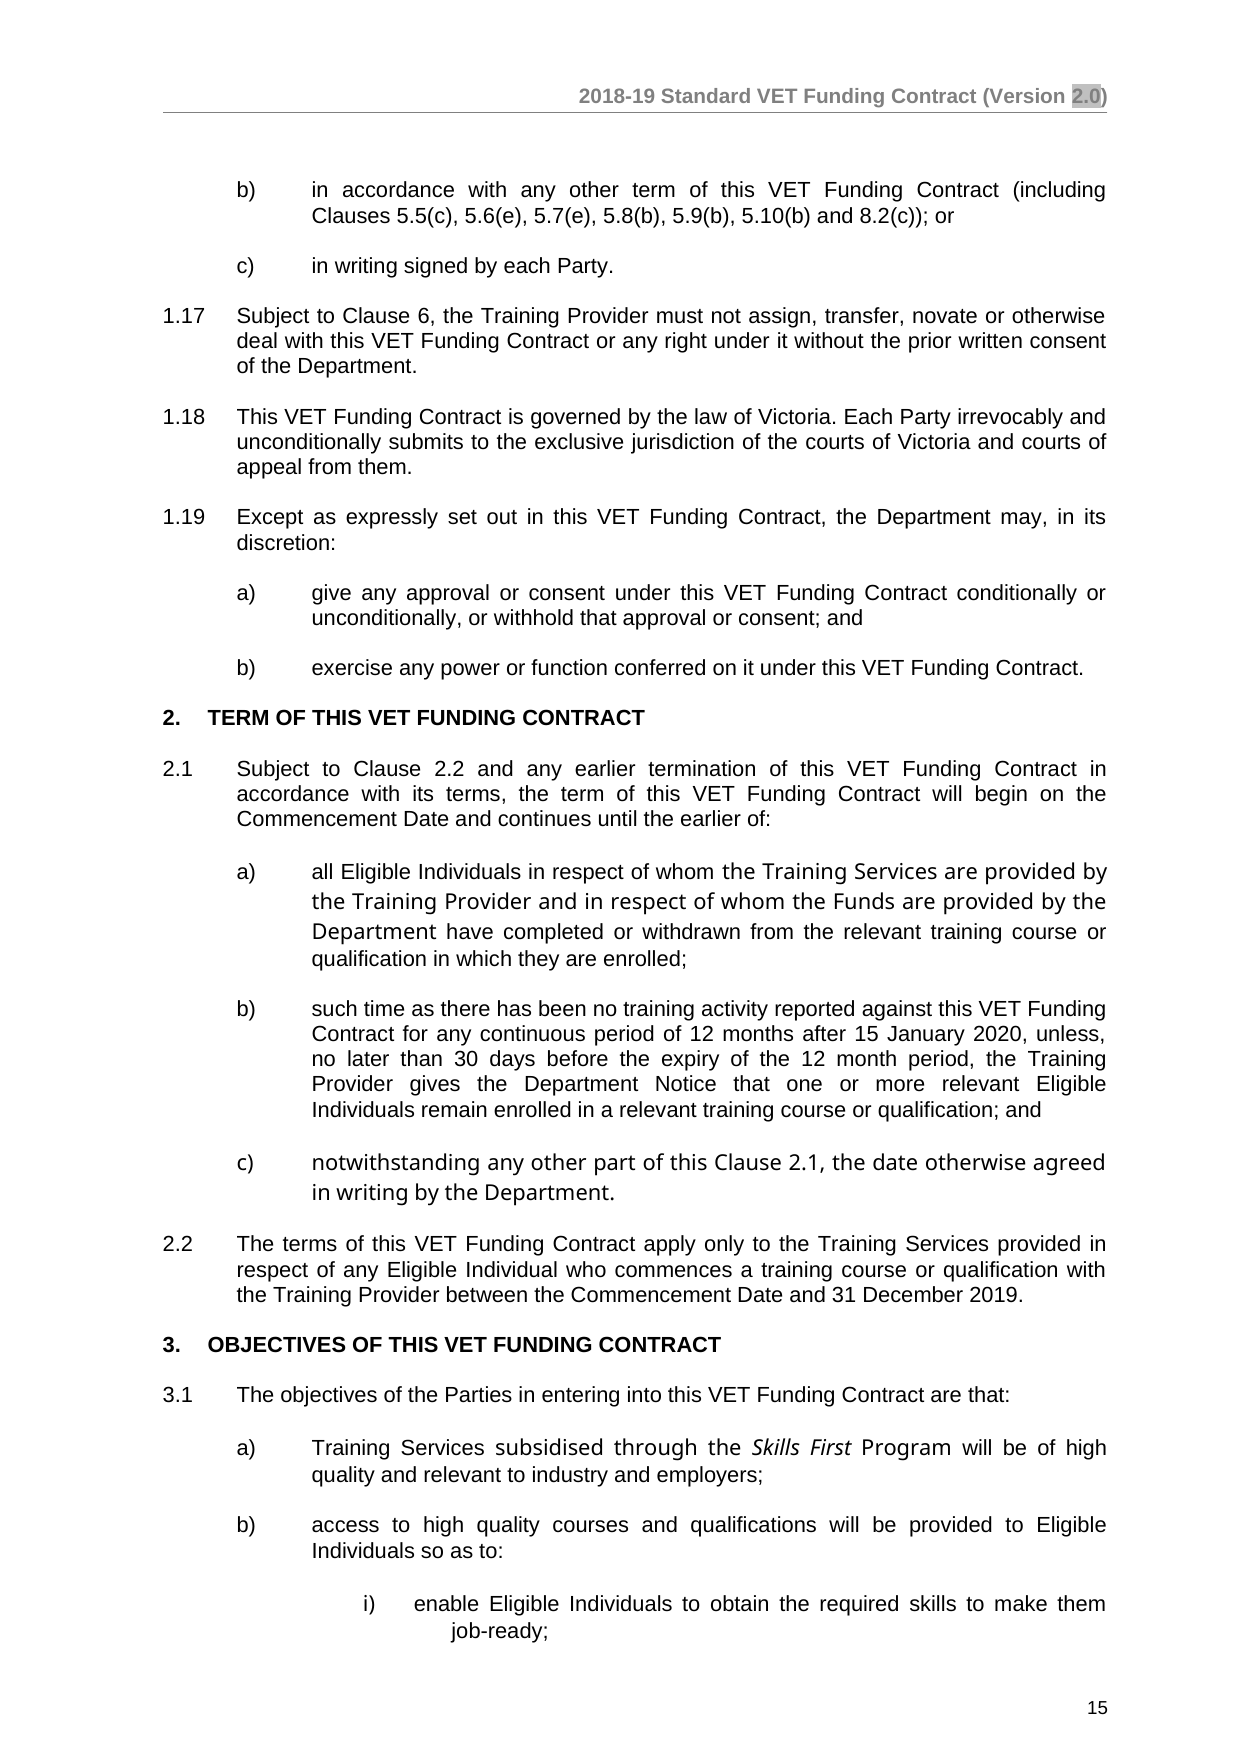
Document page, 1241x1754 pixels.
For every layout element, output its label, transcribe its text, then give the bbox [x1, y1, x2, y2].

subtitle all Eligible Individuals in respect of whom the Training Services are provided by the Training Provider and in respect of whom the Funds are provided by the Department have completed or withdrawn from the relevant training course or qualification in which they are enrolled; [236, 856, 1107, 971]
subtitle The terms of this VET Funding Contract apply only to the Training Services provided in respect of any Eligible Individual who commences a training course or qualification with the Training Provider between the Commencement Date and 31 December 2019. [162, 1231, 1107, 1307]
list exercise any power or function conferred on it under this VET Funding Contract. [236, 655, 1107, 680]
list in writing signed by each Party. [236, 253, 1107, 278]
list TERM OF THIS VET FUNDING CONTRACT [162, 705, 1107, 730]
list Except as expressly set out in this VET Funding Contract, the Department may, in its discretion: [162, 504, 1107, 554]
subtitle notwithstanding any other part of this Clause 2.1, the date otherwise agreed in writing by the Department. [236, 1147, 1107, 1206]
subtitle enable Eligible Individuals to obtain the required skills to make them job-ready; [363, 1588, 1107, 1643]
list give any approval or consent under this VET Funding Contract conditionally or unconditionally, or withhold that approval or consent; and [236, 579, 1107, 630]
list This VET Funding Contract is governed by the law of Victoria. Each Party irrevocably and unconditionally submits to the exclusive jurisdiction of the courts of Victoria and courts of appeal from them. [162, 403, 1107, 479]
list in accordance with any other term of this VET Funding Contract (including Clauses 5.5(c), 5.6(e), 5.7(e), 5.8(b), 5.9(b), 5.10(b) and 8.2(c)); or [236, 177, 1107, 228]
list Objectives of this VET Funding Contract [162, 1332, 1107, 1357]
subtitle Training Services subsidised through the Skills First Program will be of high quality and relevant to industry and employers; [236, 1432, 1107, 1487]
list Subject to Clause 6, the Training Provider must not assign, transfer, novate or otherwise deal with this VET Funding Contract or any right under it without the prior written consent of the Department. [162, 303, 1107, 378]
subtitle such time as there has been no training activity reported against this VET Funding Contract for any continuous period of 12 months after 15 January 2020, unless, no later than 30 days before the expiry of the 12 month period, the Training Provider gives the Department Notice that one or more relevant Eligible Individuals remain enrolled in a relevant training course or qualification; and [236, 996, 1107, 1122]
subtitle Subject to Clause 2.2 and any earlier termination of this VET Funding Contract in accordance with its terms, the term of this VET Funding Contract will begin on the Commencement Date and continues until the earlier of: [162, 755, 1107, 831]
subtitle The objectives of the Parties in entering into this VET Funding Contract are that: [162, 1382, 1107, 1407]
subtitle access to high quality courses and qualifications will be provided to Eligible Individuals so as to: [236, 1512, 1107, 1563]
